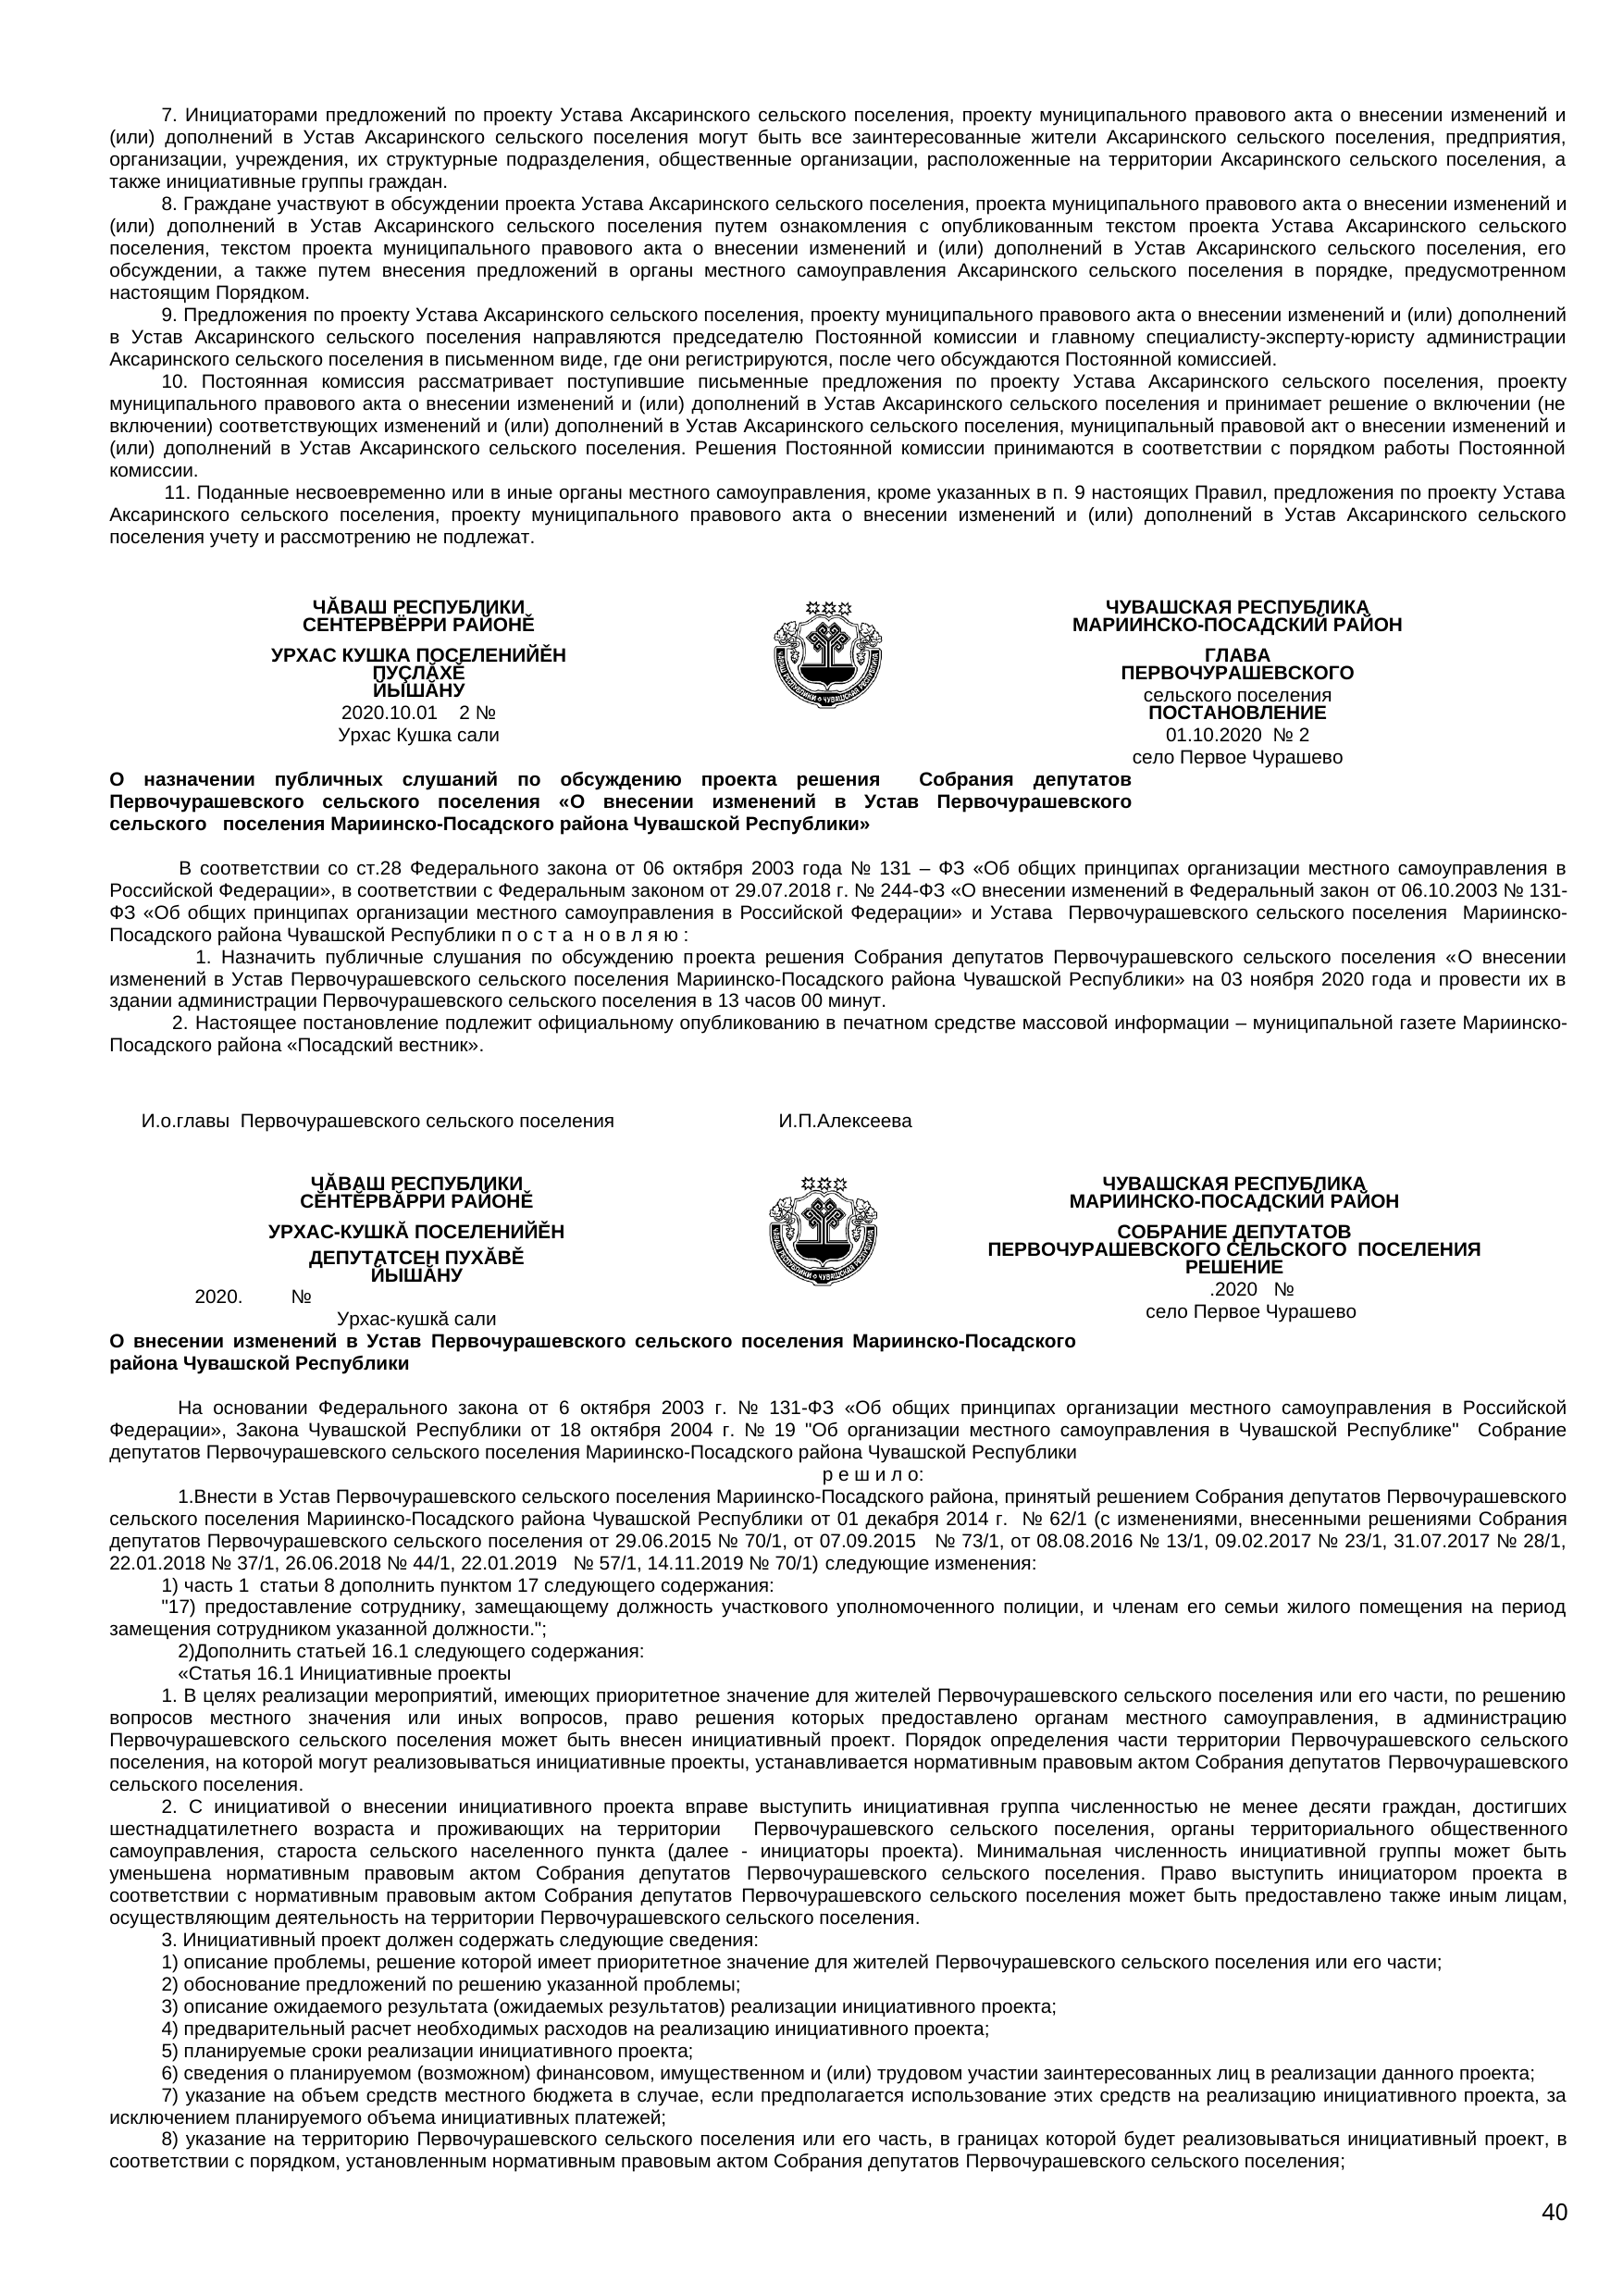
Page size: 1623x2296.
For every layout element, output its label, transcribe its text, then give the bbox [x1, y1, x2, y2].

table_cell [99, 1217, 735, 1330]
text О назначении публичных слушаний по обсуждению проекта решения Собрания депутатов Первочурашевского сельского поселения «О внесении изменений в Устав Первочурашевского сельского поселения Мариинско-Посадского района Чувашской Республики» [109, 768, 1133, 835]
text 1) часть 1 статьи 8 дополнить пунктом 17 следующего содержания: [109, 1573, 1568, 1595]
text В соответствии со ст.28 Федерального закона от 06 октября 2003 года № 131 – ФЗ «Об общих принципах организации местного самоуправления в Российской Федерации», в соответствии с Федеральным законом от 29.07.2018 г. № 244-ФЗ «О внесении изменений в Федеральный закон от 06.10.2003 № 131- ФЗ «Об общих принципах организации местного самоуправления в Российской Федерации» и Устава Первочурашевского сельского поселения Мариинско-Посадского района Чувашской Республики п о с т а н о в л я ю : [109, 857, 1568, 945]
text 2. Настоящее постановление подлежит официальному опубликованию в печатном средстве массовой информации – муниципальной газете Мариинско-Посадского района «Посадский вестник». [109, 1011, 1568, 1056]
text 1) описание проблемы, решение которой имеет приоритетное значение для жителей Первочурашевского сельского поселения или его части; [109, 1951, 1568, 1973]
text 2. С инициативой о внесении инициативного проекта вправе выступить инициативная группа численностью не менее десяти граждан, достигших шестнадцатилетнего возраста и проживающих на территории Первочурашевского сельского поселения, органы территориального общественного самоуправления, староста сельского населенного пункта (далее - инициаторы проекта). Минимальная численность инициативной группы может быть уменьшена нормативным правовым актом Собрания депутатов Первочурашевского сельского поселения. Право выступить инициатором проекта в соответствии с нормативным правовым актом Собрания депутатов Первочурашевского сельского поселения может быть предоставлено также иным лицам, осуществляющим деятельность на территории Первочурашевского сельского поселения. [109, 1795, 1568, 1929]
text 8. Граждане участвуют в обсуждении проекта Устава Аксаринского сельского поселения, проекта муниципального правового акта о внесении изменений и (или) дополнений в Устав Аксаринского сельского поселения путем ознакомления с опубликованным текстом проекта Устава Аксаринского сельского поселения, текстом проекта муниципального правового акта о внесении изменений и (или) дополнений в Устав Аксаринского сельского поселения, его обсуждении, а также путем внесения предложений в органы местного самоуправления Аксаринского сельского поселения в порядке, предусмотренном настоящим Порядком. [109, 192, 1568, 304]
text 3. Инициативный проект должен содержать следующие сведения: [109, 1929, 1568, 1951]
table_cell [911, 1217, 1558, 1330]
text 2) обоснование предложений по решению указанной проблемы; [109, 1973, 1568, 1995]
text р е ш и л о: [109, 1463, 1568, 1484]
text 9. Предложения по проекту Устава Аксаринского сельского поселения, проекту муниципального правового акта о внесении изменений и (или) дополнений в Устав Аксаринского сельского поселения направляются председателю Постоянной комиссии и главному специалисту-эксперту-юристу администрации Аксаринского сельского поселения в письменном виде, где они регистрируются, после чего обсуждаются Постоянной комиссией. [109, 304, 1568, 370]
text И.о.главы Первочурашевского сельского поселения И.П.Алексеева [109, 1110, 1568, 1132]
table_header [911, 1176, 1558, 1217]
text О внесении изменений в Устав Первочурашевского сельского поселения Мариинско-Посадского района Чувашской Республики [109, 1330, 1076, 1374]
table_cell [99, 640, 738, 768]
text 11. Поданные несвоевременно или в иные органы местного самоуправления, кроме указанных в п. 9 настоящих Правил, предложения по проекту Устава Аксаринского сельского поселения, проекту муниципального правового акта о внесении изменений и (или) дополнений в Устав Аксаринского сельского поселения учету и рассмотрению не подлежат. [109, 480, 1568, 547]
text 3) описание ожидаемого результата (ожидаемых результатов) реализации инициативного проекта; [109, 1995, 1568, 2017]
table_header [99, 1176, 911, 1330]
text 4) предварительный расчет необходимых расходов на реализацию инициативного проекта; [109, 2017, 1568, 2039]
text 1. Назначить публичные слушания по обсуждению проекта решения Собрания депутатов Первочурашевского сельского поселения «О внесении изменений в Устав Первочурашевского сельского поселения Мариинско-Посадского района Чувашской Республики» на 03 ноября 2020 года и провести их в здании администрации Первочурашевского сельского поселения в 13 часов 00 минут. [109, 945, 1567, 1011]
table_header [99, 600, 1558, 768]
text 2)Дополнить статьей 16.1 следующего содержания: [109, 1640, 1568, 1662]
text 8) указание на территорию Первочурашевского сельского поселения или его часть, в границах которой будет реализовываться инициативный проект, в соответствии с порядком, установленным нормативным правовым актом Собрания депутатов Первочурашевского сельского поселения; [109, 2128, 1568, 2172]
text 7. Инициаторами предложений по проекту Устава Аксаринского сельского поселения, проекту муниципального правового акта о внесении изменений и (или) дополнений в Устав Аксаринского сельского поселения могут быть все заинтересованные жители Аксаринского сельского поселения, предприятия, организации, учреждения, их структурные подразделения, общественные организации, расположенные на территории Аксаринского сельского поселения, а также инициативные группы граждан. [109, 104, 1568, 192]
text 10. Постоянная комиссия рассматривает поступившие письменные предложения по проекту Устава Аксаринского сельского поселения, проекту муниципального правового акта о внесении изменений и (или) дополнений в Устав Аксаринского сельского поселения и принимает решение о включении (не включении) соответствующих изменений и (или) дополнений в Устав Аксаринского сельского поселения, муниципальный правовой акт о внесении изменений и (или) дополнений в Устав Аксаринского сельского поселения. Решения Постоянной комиссии принимаются в соответствии с порядком работы Постоянной комиссии. [109, 370, 1568, 480]
text На основании Федерального закона от 6 октября 2003 г. № 131-ФЗ «Об общих принципах организации местного самоуправления в Российской Федерации», Закона Чувашской Республики от 18 октября 2004 г. № 19 "Об организации местного самоуправления в Чувашской Республике" Собрание депутатов Первочурашевского сельского поселения Мариинско-Посадского района Чувашской Республики [109, 1396, 1568, 1463]
text «Статья 16.1 Инициативные проекты [109, 1662, 1568, 1684]
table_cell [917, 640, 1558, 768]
text 1.Внести в Устав Первочурашевского сельского поселения Мариинско-Посадского района, принятый решением Собрания депутатов Первочурашевского сельского поселения Мариинско-Посадского района Чувашской Республики от 01 декабря 2014 г. № 62/1 (с изменениями, внесенными решениями Собрания депутатов Первочурашевского сельского поселения от 29.06.2015 № 70/1, от 07.09.2015 № 73/1, от 08.08.2016 № 13/1, 09.02.2017 № 23/1, 31.07.2017 № 28/1, 22.01.2018 № 37/1, 26.06.2018 № 44/1, 22.01.2019 № 57/1, 14.11.2019 № 70/1) следующие изменения: [109, 1484, 1568, 1573]
text 5) планируемые сроки реализации инициативного проекта; [109, 2039, 1568, 2061]
text "17) предоставление сотруднику, замещающему должность участкового уполномоченного полиции, и членам его семьи жилого помещения на период замещения сотрудником указанной должности."; [109, 1595, 1568, 1640]
text 1. В целях реализации мероприятий, имеющих приоритетное значение для жителей Первочурашевского сельского поселения или его части, по решению вопросов местного значения или иных вопросов, право решения которых предоставлено органам местного самоуправления, в администрацию Первочурашевского сельского поселения может быть внесен инициативный проект. Порядок определения части территории Первочурашевского сельского поселения, на которой могут реализовываться инициативные проекты, устанавливается нормативным правовым актом Собрания депутатов Первочурашевского сельского поселения. [109, 1684, 1568, 1795]
text 7) указание на объем средств местного бюджета в случае, если предполагается использование этих средств на реализацию инициативного проекта, за исключением планируемого объема инициативных платежей; [109, 2083, 1568, 2128]
picture [773, 600, 883, 709]
text 6) сведения о планируемом (возможном) финансовом, имущественном и (или) трудовом участии заинтересованных лиц в реализации данного проекта; [109, 2061, 1568, 2083]
picture [768, 1176, 878, 1286]
